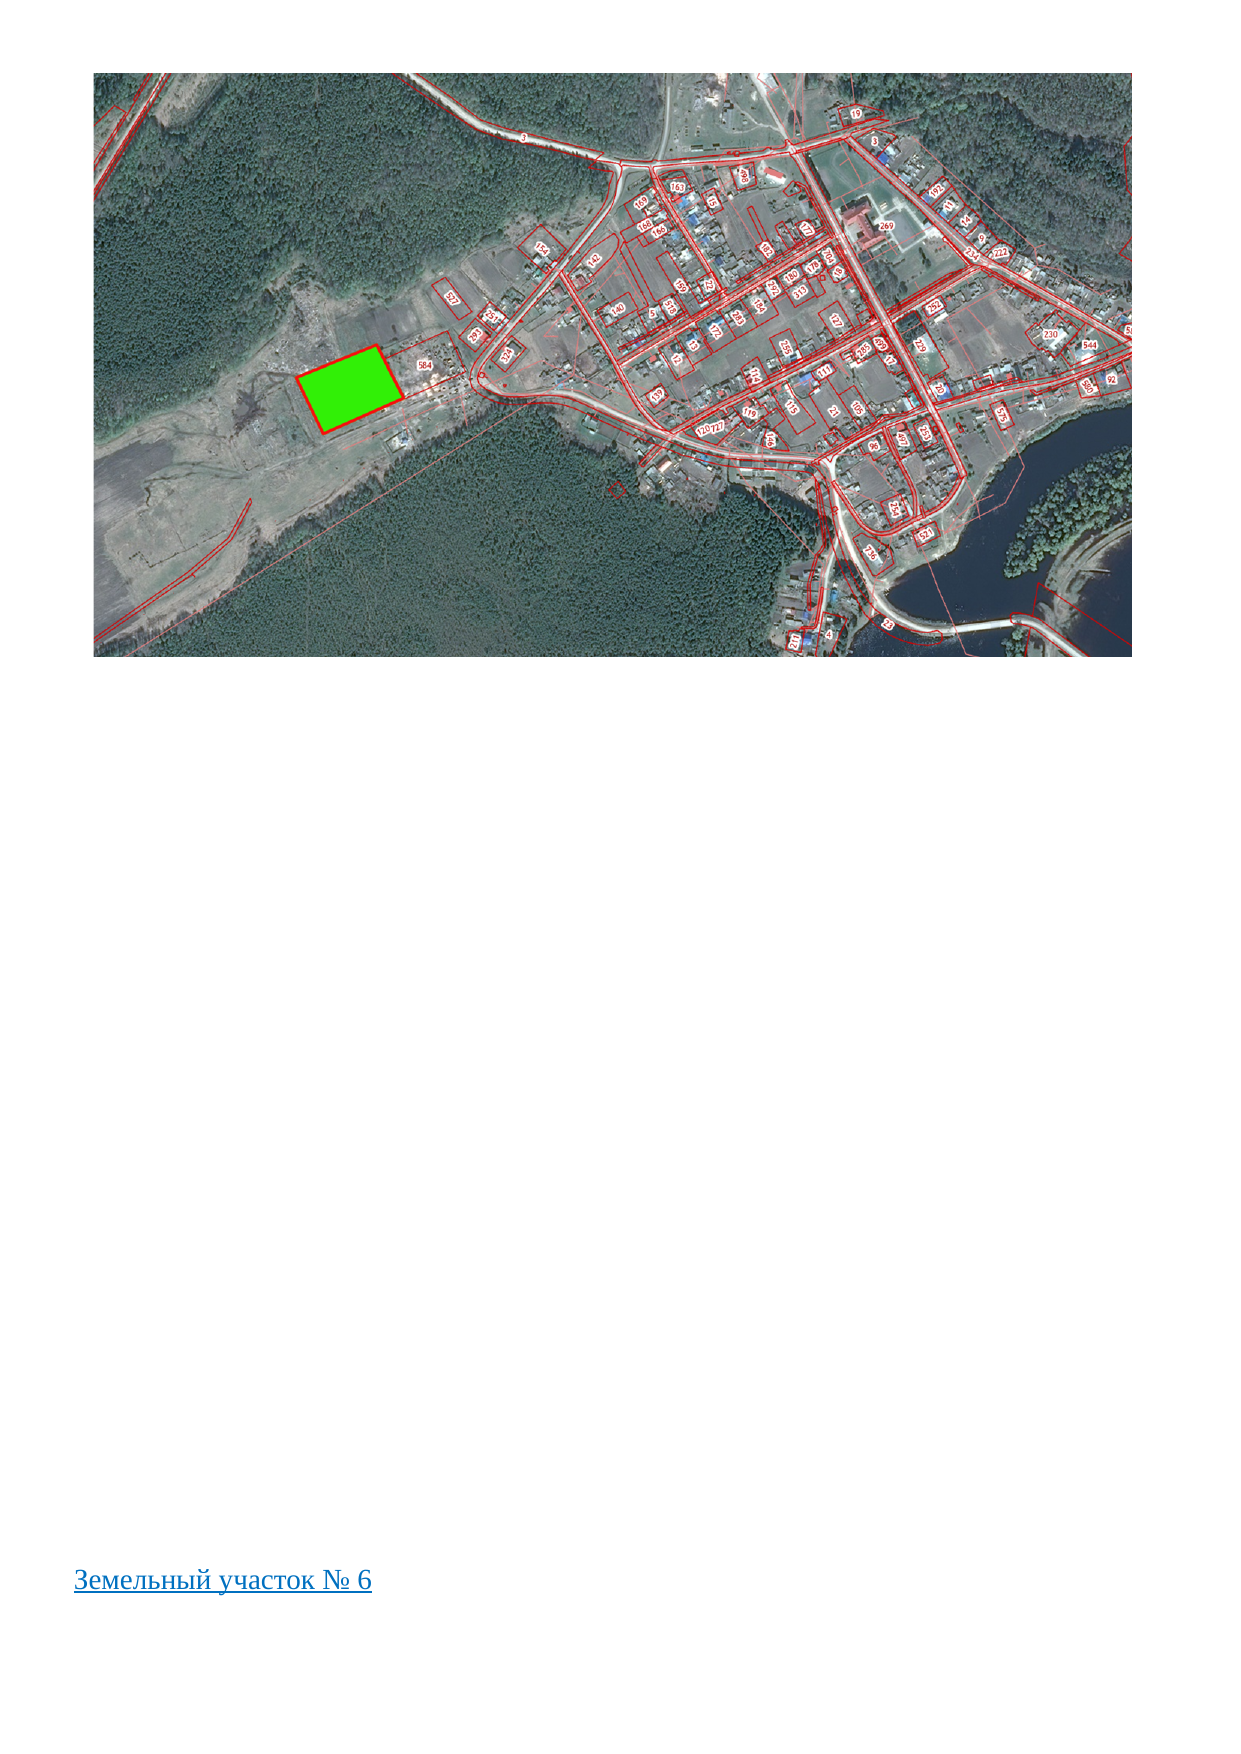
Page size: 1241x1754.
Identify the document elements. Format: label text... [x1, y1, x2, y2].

text Земельный участок № 6 [59, 1562, 1152, 1596]
picture [93, 73, 1132, 657]
